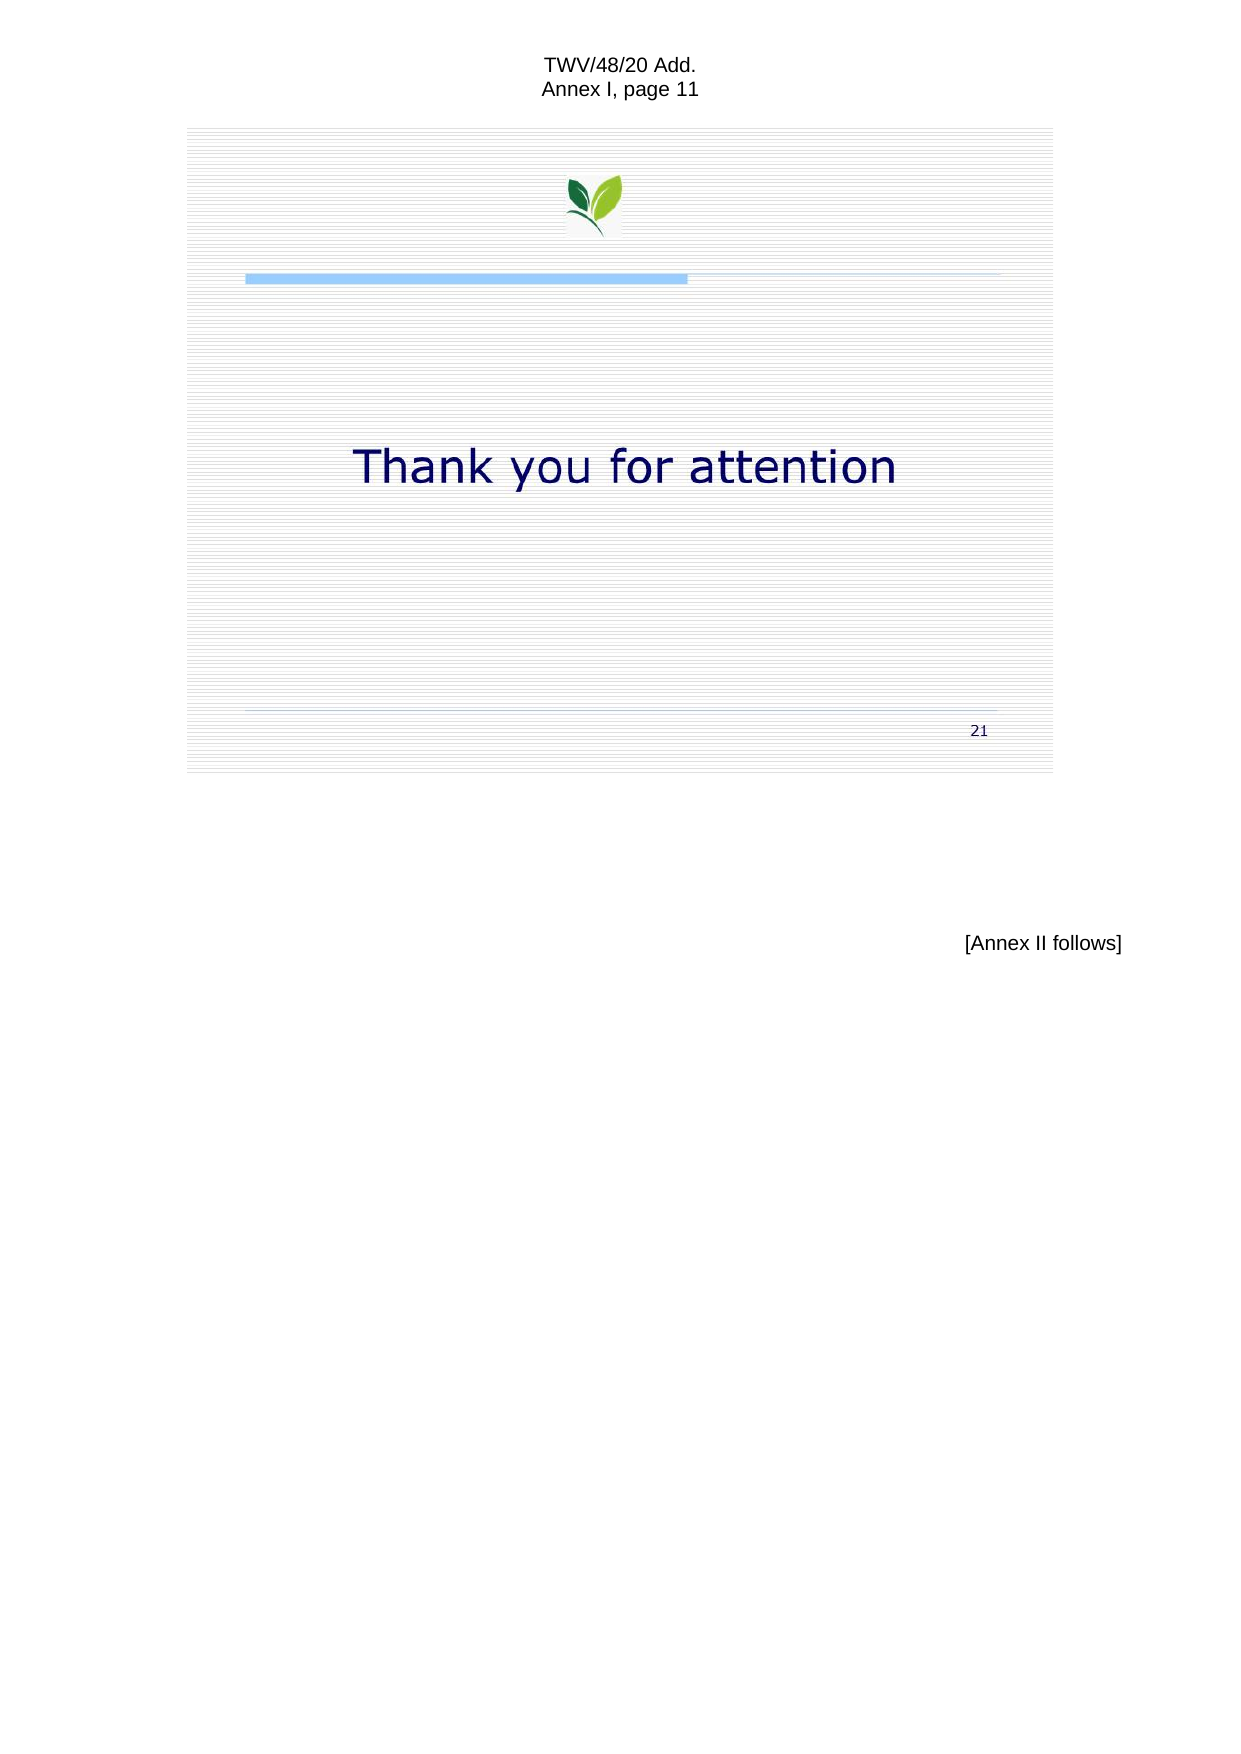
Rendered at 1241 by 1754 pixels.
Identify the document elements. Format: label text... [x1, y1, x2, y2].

text [Annex II follows] [118, 930, 1122, 954]
picture [187, 125, 1054, 775]
